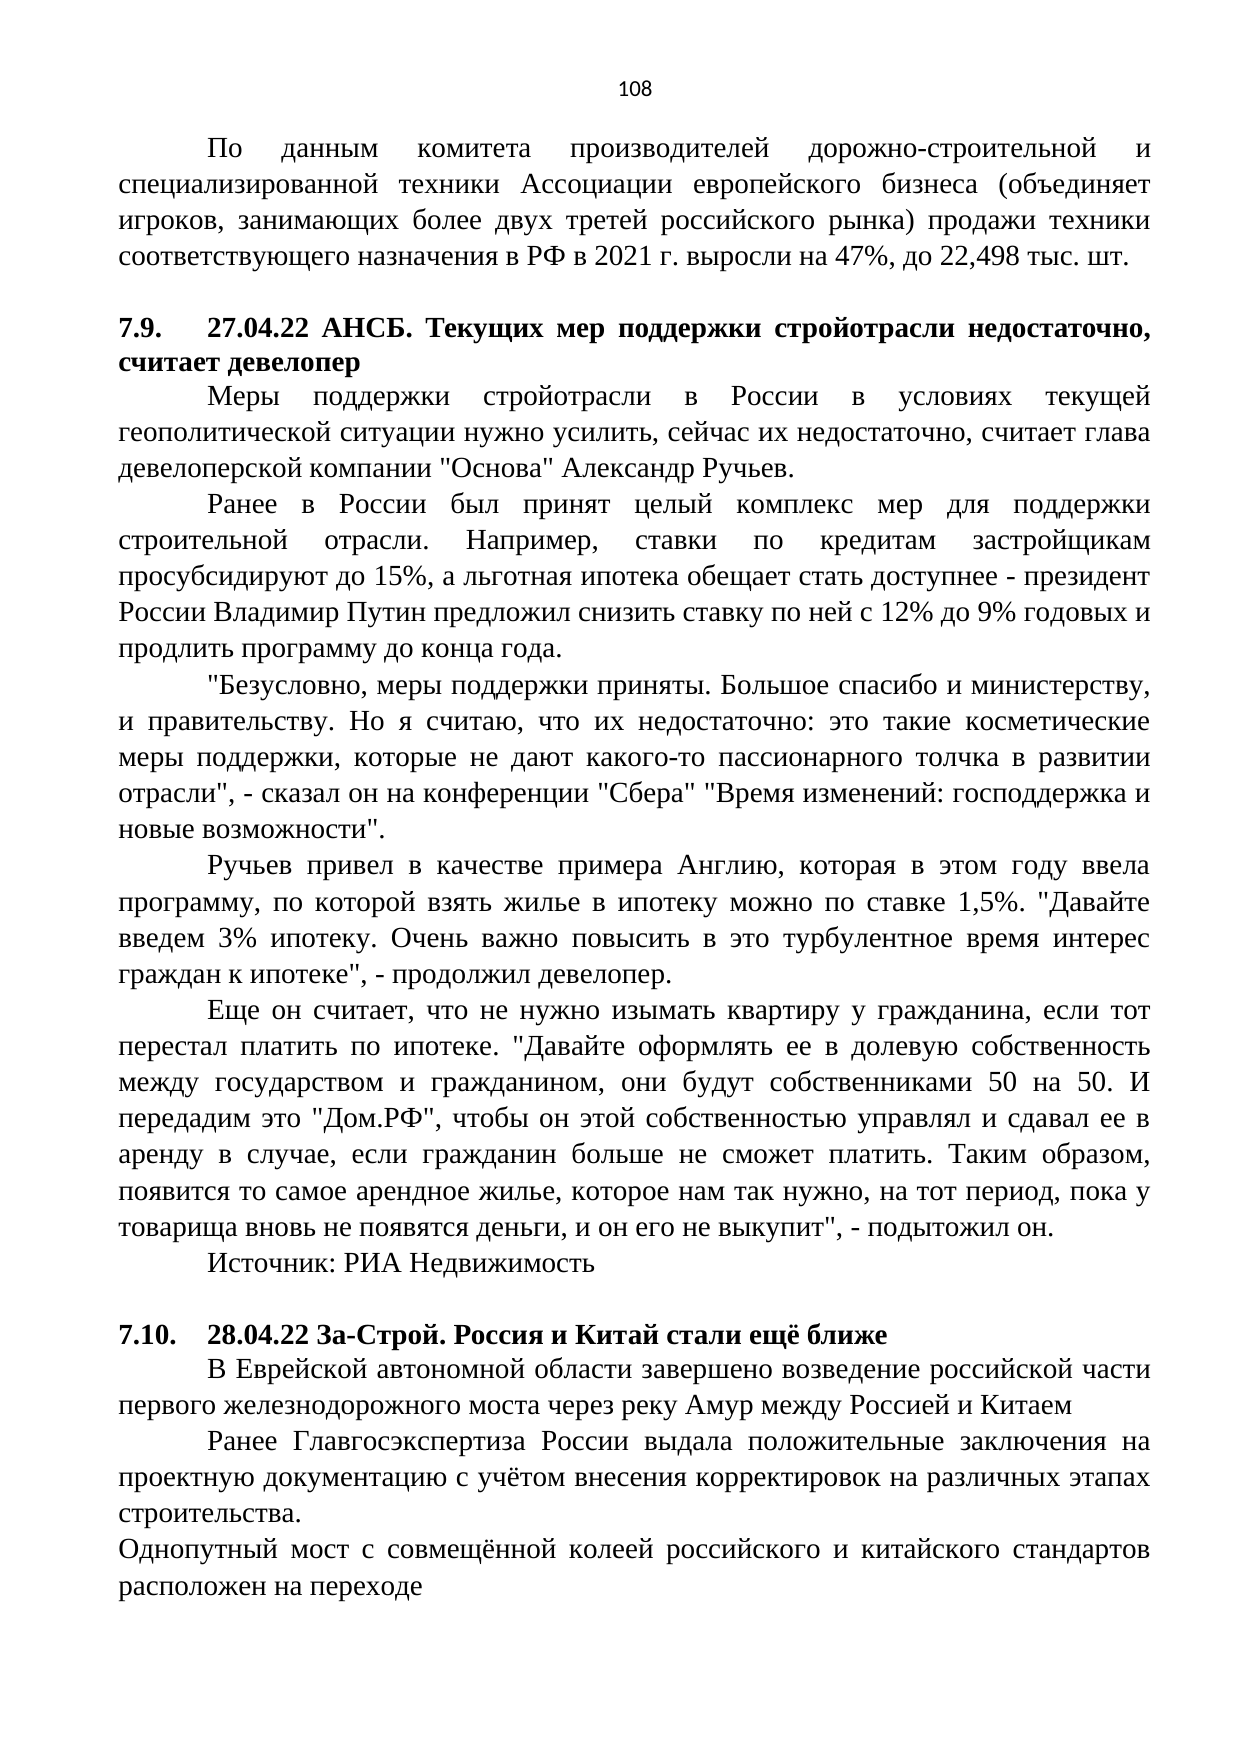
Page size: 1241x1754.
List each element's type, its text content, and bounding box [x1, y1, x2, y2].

text Еще он считает, что не нужно изымать квартиру у гражданина, если тот перестал платить по ипотеке. "Давайте оформлять ее в долевую собственность между государством и гражданином, они будут собственниками 50 на 50. И передадим это "Дом.РФ", чтобы он этой собственностью управлял и сдавал ее в аренду в случае, если гражданин больше не сможет платить. Таким образом, появится то самое арендное жилье, которое нам так нужно, на тот период, пока у товарища вновь не появятся деньги, и он его не выкупит", - подытожил он. [118, 992, 1152, 1242]
text Источник: РИА Недвижимость [118, 1245, 1152, 1279]
text Ранее в России был принят целый комплекс мер для поддержки строительной отрасли. Например, ставки по кредитам застройщикам просубсидируют до 15%, а льготная ипотека обещает стать доступнее - президент России Владимир Путин предложил снизить ставку по ней с 12% до 9% годовых и продлить программу до конца года. [118, 486, 1152, 664]
text По данным комитета производителей дорожно-строительной и специализированной техники Ассоциации европейского бизнеса (объединяет игроков, занимающих более двух третей российского рынка) продажи техники соответствующего назначения в РФ в 2021 г. выросли на 47%, до 22,498 тыс. шт. [118, 130, 1152, 272]
text Меры поддержки стройотрасли в России в условиях текущей геополитической ситуации нужно усилить, сейчас их недостаточно, считает глава девелоперской компании "Основа" Александр Ручьев. [118, 378, 1152, 483]
text Ранее Главгосэкспертиза России выдала положительные заключения на проектную документацию с учётом внесения корректировок на различных этапах строительства. Однопутный мост с совмещённой колеей российского и китайского стандартов расположен на переходе [118, 1423, 1152, 1601]
subtitle 27.04.22 АНСБ. Текущих мер поддержки стройотрасли недостаточно, считает девелопер [118, 311, 1152, 378]
text В Еврейской автономной области завершено возведение российской части первого железнодорожного моста через реку Амур между Россией и Китаем [118, 1351, 1152, 1421]
text Ручьев привел в качестве примера Англию, которая в этом году ввела программу, по которой взять жилье в ипотеку можно по ставке 1,5%. "Давайте введем 3% ипотеку. Очень важно повысить в это турбулентное время интерес граждан к ипотеке", - продолжил девелопер. [118, 847, 1152, 989]
subtitle 28.04.22 За-Строй. Россия и Китай стали ещё ближе [118, 1317, 1152, 1351]
text "Безусловно, меры поддержки приняты. Большое спасибо и министерству, и правительству. Но я считаю, что их недостаточно: это такие косметические меры поддержки, которые не дают какого-то пассионарного толчка в развитии отрасли", - сказал он на конференции "Сбера" "Время изменений: господдержка и новые возможности". [118, 667, 1152, 845]
